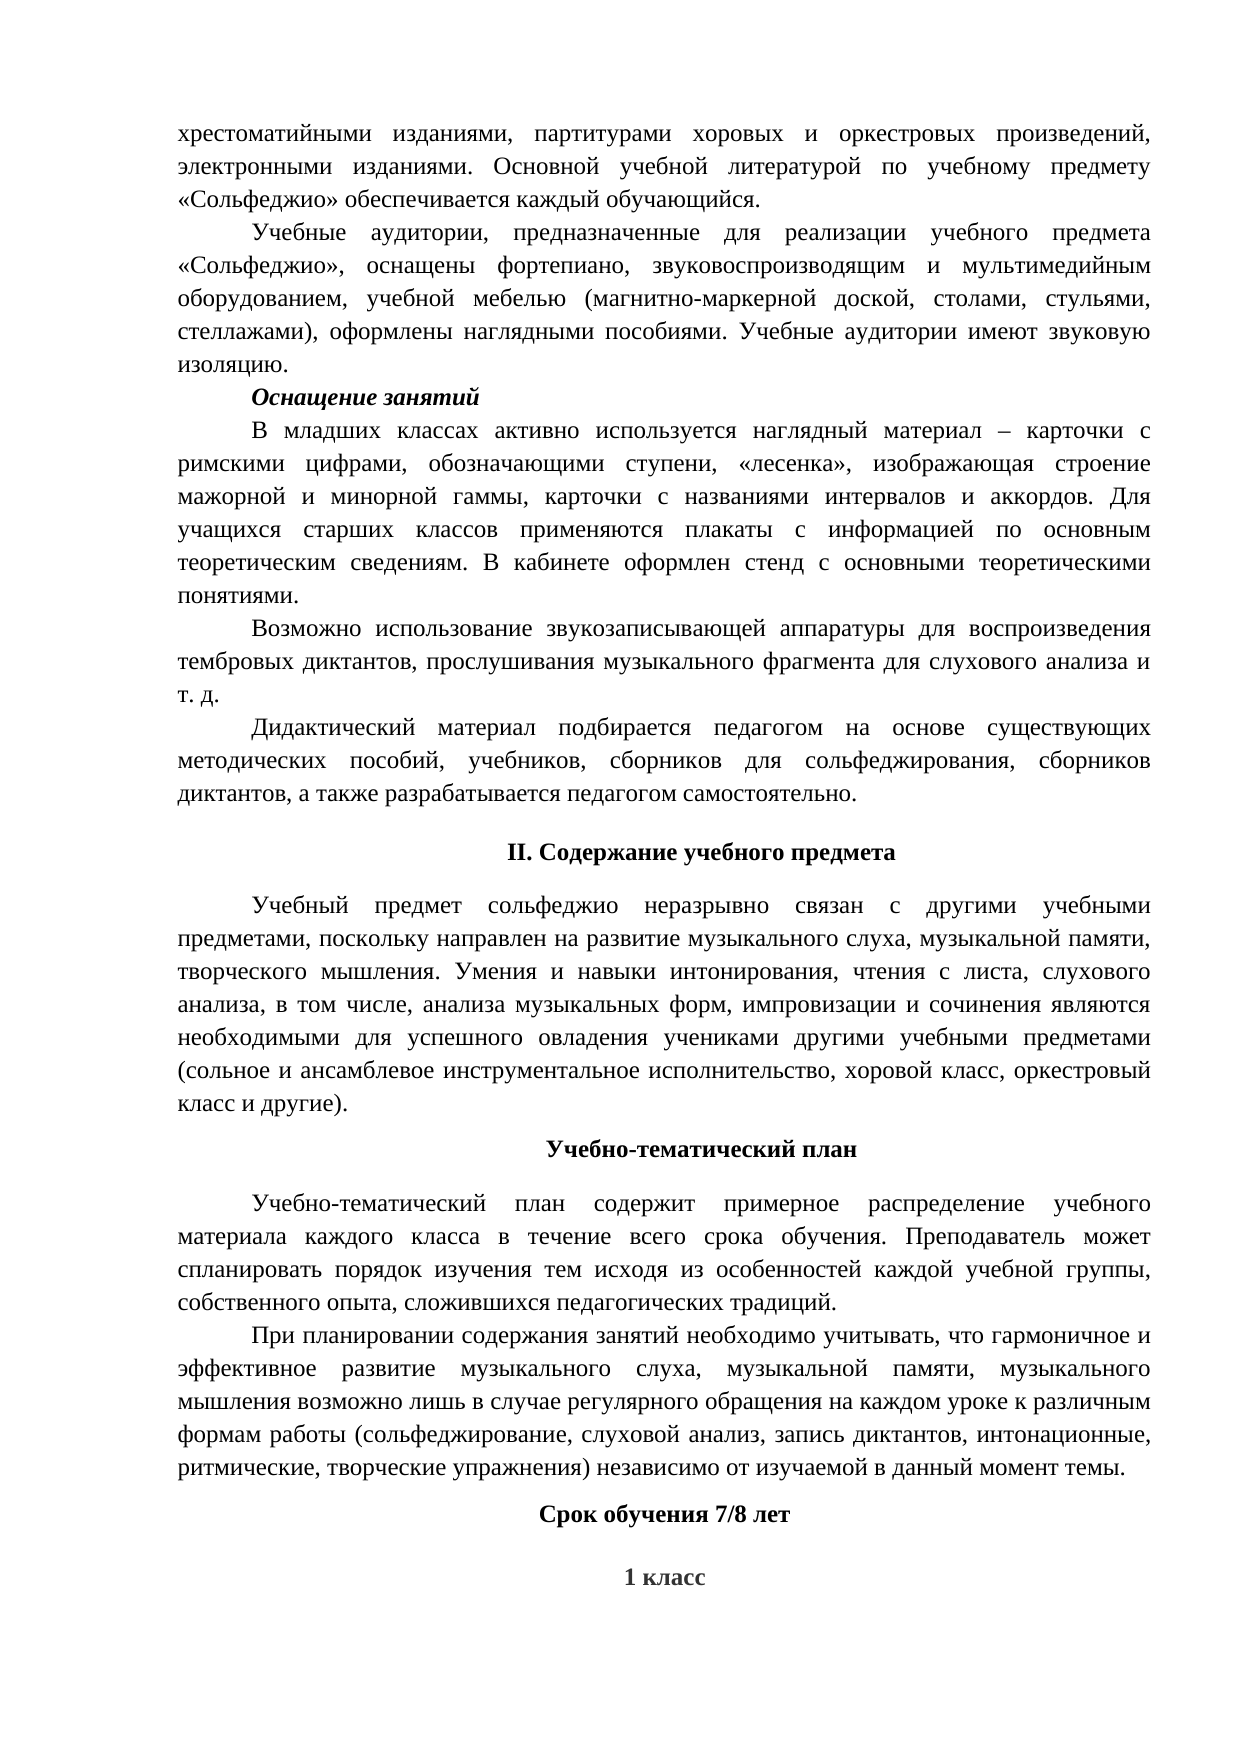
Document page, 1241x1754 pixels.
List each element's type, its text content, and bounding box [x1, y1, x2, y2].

text Учебные аудитории, предназначенные для реализации учебного предмета «Сольфеджио», оснащены фортепиано, звуковоспроизводящим и мультимедийным оборудованием, учебной мебелью (магнитно-маркерной доской, столами, стульями, стеллажами), оформлены наглядными пособиями. Учебные аудитории имеют звуковую изоляцию. [177, 217, 1152, 378]
text Учебный предмет сольфеджио неразрывно связан с другими учебными предметами, поскольку направлен на развитие музыкального слуха, музыкальной памяти, творческого мышления. Умения и навыки интонирования, чтения с листа, слухового анализа, в том числе, анализа музыкальных форм, импровизации и сочинения являются необходимыми для успешного овладения учениками другими учебными предметами (сольное и ансамблевое инструментальное исполнительство, хоровой класс, оркестровый класс и другие). [177, 890, 1152, 1117]
text Дидактический материал подбирается педагогом на основе существующих методических пособий, учебников, сборников для сольфеджирования, сборников диктантов, а также разрабатывается педагогом самостоятельно. [177, 712, 1152, 807]
text II. Содержание учебного предмета [177, 837, 1152, 865]
text Учебно-тематический план [177, 1134, 1152, 1163]
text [177, 118, 1152, 213]
text При планировании содержания занятий необходимо учитывать, что гармоничное и эффективное развитие музыкального слуха, музыкальной памяти, музыкального мышления возможно лишь в случае регулярного обращения на каждом уроке к различным формам работы (сольфеджирование, слуховой анализ, запись диктантов, интонационные, ритмические, творческие упражнения) независимо от изучаемой в данный момент темы. [177, 1320, 1152, 1481]
text 1 класс [177, 1548, 1152, 1591]
text Возможно использование звукозаписывающей аппаратуры для воспроизведения тембровых диктантов, прослушивания музыкального фрагмента для слухового анализа и т. д. [177, 613, 1152, 708]
text Учебно-тематический план содержит примерное распределение учебного материала каждого класса в течение всего срока обучения. Преподаватель может спланировать порядок изучения тем исходя из особенностей каждой учебной группы, собственного опыта, сложившихся педагогических традиций. [177, 1188, 1152, 1316]
text В младших классах активно используется наглядный материал – карточки с римскими цифрами, обозначающими ступени, «лесенка», изображающая строение мажорной и минорной гаммы, карточки с названиями интервалов и аккордов. Для учащихся старших классов применяются плакаты с информацией по основным теоретическим сведениям. В кабинете оформлен стенд с основными теоретическими понятиями. [177, 415, 1152, 609]
text Срок обучения 7/8 лет [177, 1485, 1152, 1528]
text Оснащение занятий [177, 382, 1152, 411]
